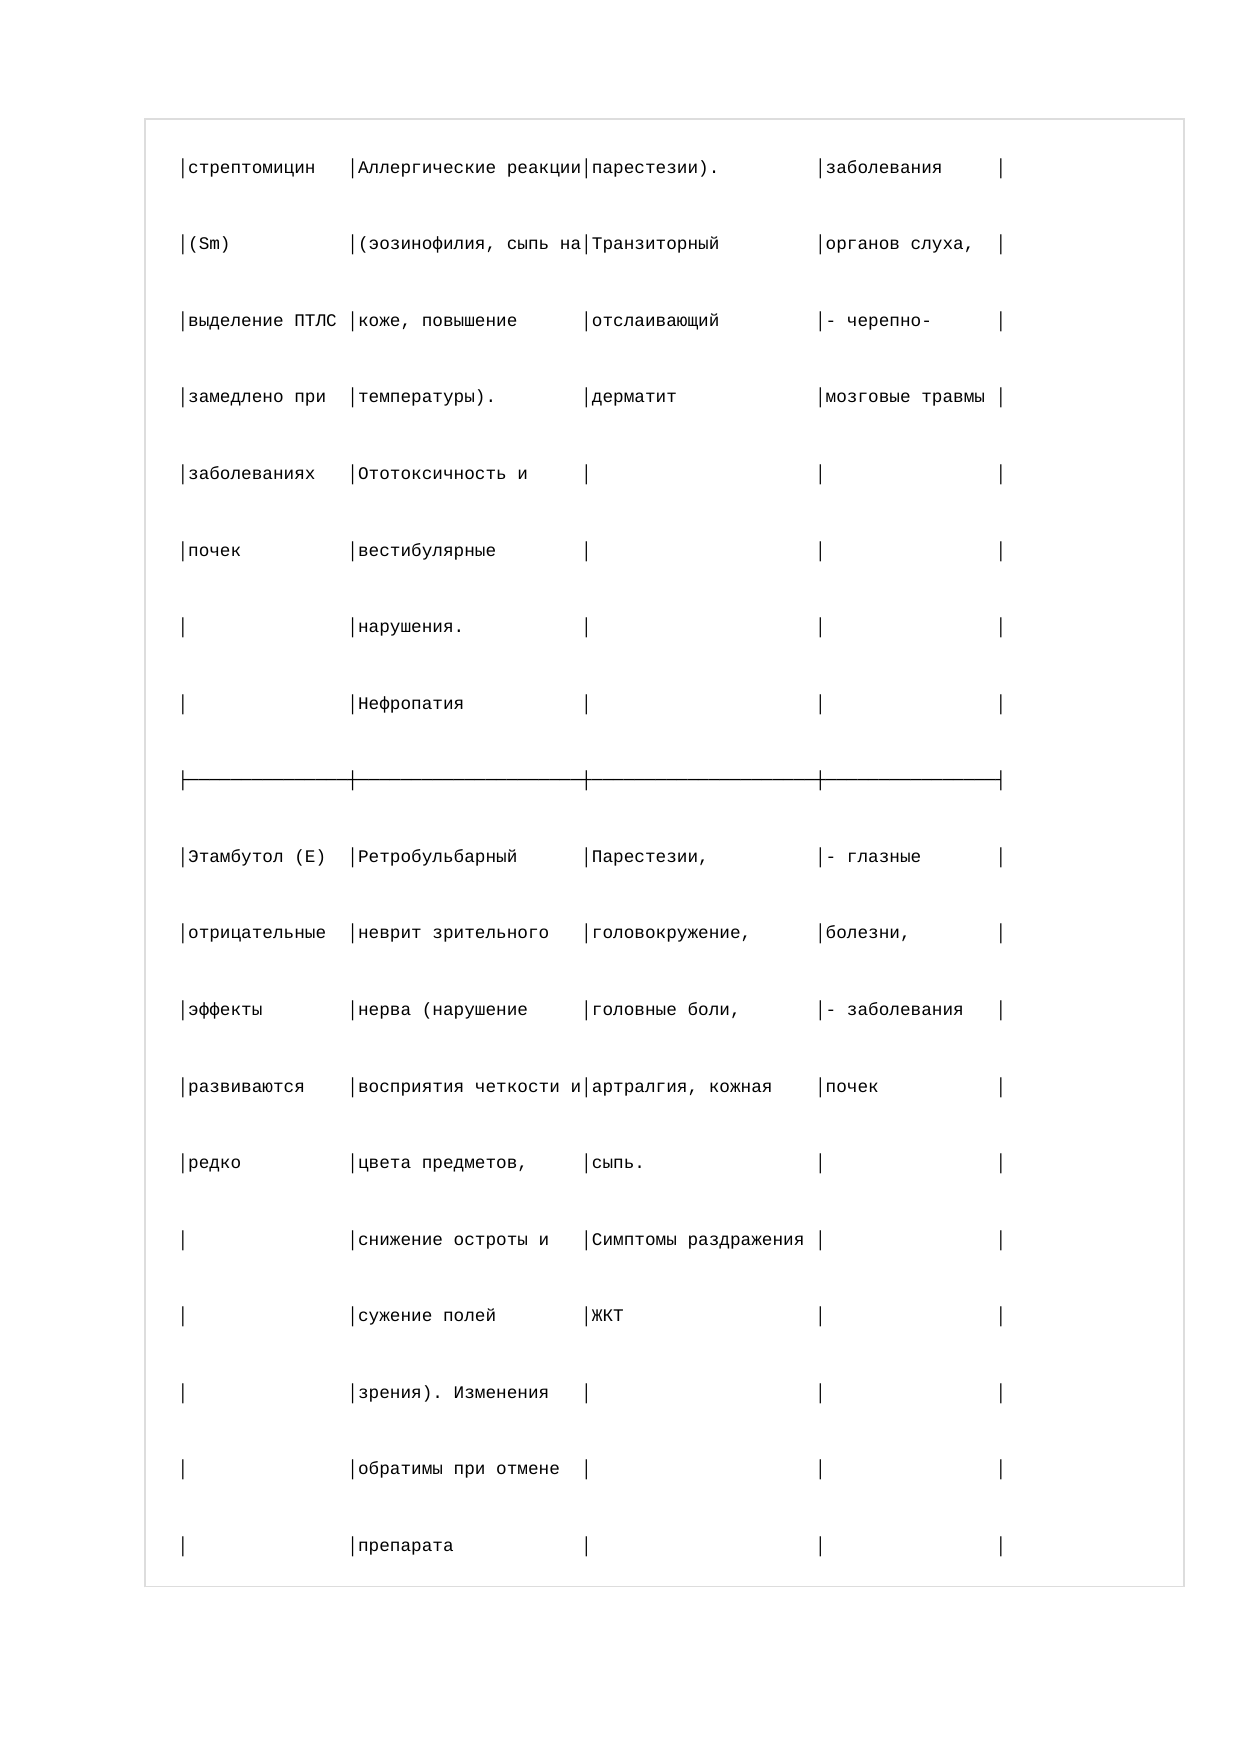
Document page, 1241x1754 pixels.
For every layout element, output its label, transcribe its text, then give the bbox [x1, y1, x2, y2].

text │заболеваниях │Ототоксичность и │ │ │ [146, 424, 1183, 485]
text │(Sm) │(эозинофилия, сыпь на│Транзиторный │органов слуха, │ [146, 195, 1183, 255]
text │ │сужение полей │ЖКТ │ │ [146, 1267, 1183, 1327]
text │ │снижение остроты и │Симптомы раздражения │ │ [146, 1190, 1183, 1250]
text ├───────────────┼─────────────────────┼─────────────────────┼────────────────┤ [146, 731, 1183, 791]
text │ │зрения). Изменения │ │ │ [146, 1343, 1183, 1403]
text │ │Нефропатия │ │ │ [146, 654, 1183, 714]
text │стрептомицин │Аллергические реакции│парестезии). │заболевания │ [146, 120, 1183, 178]
text │почек │вестибулярные │ │ │ [146, 501, 1183, 561]
text │Этамбутол (Е) │Ретробульбарный │Парестезии, │- глазные │ [146, 807, 1183, 868]
text │ │нарушения. │ │ │ [146, 577, 1183, 638]
text │замедлено при │температуры). │дерматит │мозговые травмы │ [146, 348, 1183, 408]
text │развиваются │восприятия четкости и│артралгия, кожная │почек │ [146, 1037, 1183, 1097]
text │отрицательные │неврит зрительного │головокружение, │болезни, │ [146, 884, 1183, 944]
text │редко │цвета предметов, │сыпь. │ │ [146, 1113, 1183, 1174]
text │ │препарата │ │ │ [146, 1496, 1183, 1586]
text │эффекты │нерва (нарушение │головные боли, │- заболевания │ [146, 960, 1183, 1021]
text │ │обратимы при отмене │ │ │ [146, 1420, 1183, 1480]
text │выделение ПТЛС │коже, повышение │отслаивающий │- черепно- │ [146, 271, 1183, 332]
